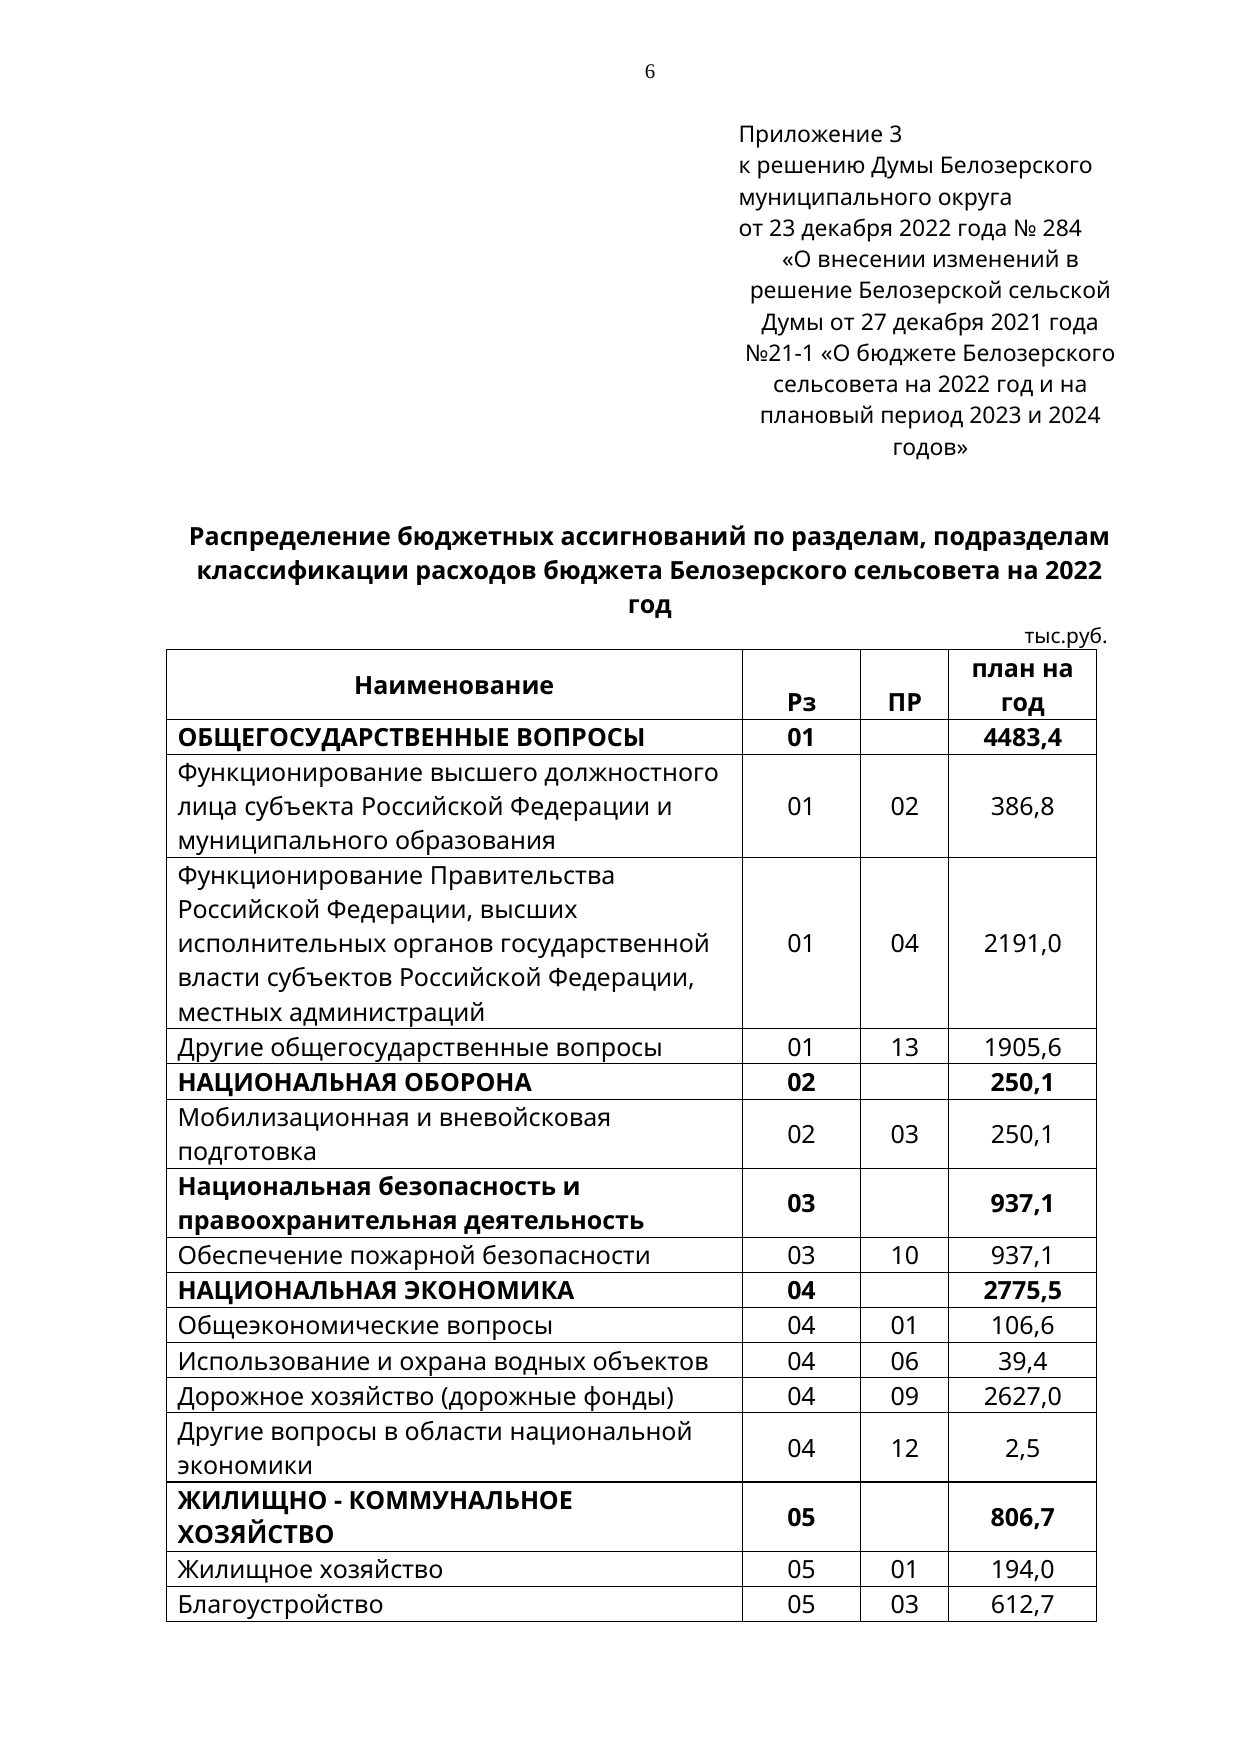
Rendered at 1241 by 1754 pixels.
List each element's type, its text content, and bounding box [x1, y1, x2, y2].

table_cell [861, 1273, 948, 1307]
table_cell 10 [861, 1238, 948, 1272]
table_header Рз [743, 650, 860, 718]
table_cell Другие общегосударственные вопросы [167, 1029, 742, 1063]
table_cell 03 [861, 1100, 948, 1168]
table_cell Национальная безопасность и правоохранительная деятельность [167, 1169, 742, 1237]
table_cell [861, 1169, 948, 1237]
table_cell НАЦИОНАЛЬНАЯ ЭКОНОМИКА [167, 1273, 742, 1307]
table_cell 04 [743, 1343, 860, 1377]
text Приложение 3 [738, 118, 1122, 149]
table_cell Использование и охрана водных объектов [167, 1343, 742, 1377]
table_cell 2775,5 [949, 1273, 1096, 1307]
table_cell 106,6 [949, 1308, 1096, 1342]
table_cell [861, 1483, 948, 1551]
table_cell 06 [861, 1343, 948, 1377]
table_cell 937,1 [949, 1169, 1096, 1237]
table_cell 03 [861, 1587, 948, 1621]
table_cell 806,7 [949, 1483, 1096, 1551]
table_cell Функционирование Правительства Российской Федерации, высших исполнительных органов государственной власти субъектов Российской Федерации, местных администраций [167, 858, 742, 1028]
table_cell 250,1 [949, 1064, 1096, 1098]
table_cell 937,1 [949, 1238, 1096, 1272]
text к решению Думы Белозерского [738, 149, 1122, 181]
table_header план на год [949, 650, 1096, 718]
table_cell 01 [743, 858, 860, 1028]
table_cell Мобилизационная и вневойсковая подготовка [167, 1100, 742, 1168]
table_cell Дорожное хозяйство (дорожные фонды) [167, 1378, 742, 1412]
table_cell 13 [861, 1029, 948, 1063]
table_cell Другие вопросы в области национальной экономики [167, 1413, 742, 1481]
table_cell 02 [743, 1100, 860, 1168]
table_cell ОБЩЕГОСУДАРСТВЕННЫЕ ВОПРОСЫ [167, 720, 742, 754]
table_cell 04 [743, 1308, 860, 1342]
table_cell 04 [861, 858, 948, 1028]
table_cell Функционирование высшего должностного лица субъекта Российской Федерации и муниципального образования [167, 755, 742, 857]
table_cell 194,0 [949, 1552, 1096, 1586]
table_cell 04 [743, 1273, 860, 1307]
table_cell 01 [861, 1308, 948, 1342]
table_cell ЖИЛИЩНО - КОММУНАЛЬНОЕ ХОЗЯЙСТВО [167, 1483, 742, 1551]
text от 23 декабря 2022 года № 284 [738, 212, 1122, 243]
text Распределение бюджетных ассигнований по разделам, подразделам классификации расходов бюджета Белозерского сельсовета на 2022 год [177, 519, 1122, 621]
table_cell 2191,0 [949, 858, 1096, 1028]
table_cell Общеэкономические вопросы [167, 1308, 742, 1342]
table_cell 04 [743, 1413, 860, 1481]
text тыс.руб. [177, 621, 1107, 649]
table_cell 05 [743, 1552, 860, 1586]
table_cell Благоустройство [167, 1587, 742, 1621]
table_cell 01 [861, 1552, 948, 1586]
table_cell 03 [743, 1169, 860, 1237]
table_cell 04 [743, 1378, 860, 1412]
table_cell 03 [743, 1238, 860, 1272]
table_cell 05 [743, 1587, 860, 1621]
table_cell [861, 720, 948, 754]
table_cell 09 [861, 1378, 948, 1412]
table_cell НАЦИОНАЛЬНАЯ ОБОРОНА [167, 1064, 742, 1098]
table_header Наименование [167, 650, 742, 718]
table_cell 02 [861, 755, 948, 857]
table_cell 39,4 [949, 1343, 1096, 1377]
table_cell 01 [743, 720, 860, 754]
table_cell 386,8 [949, 755, 1096, 857]
table_cell 2,5 [949, 1413, 1096, 1481]
table_cell 02 [743, 1064, 860, 1098]
table_cell 612,7 [949, 1587, 1096, 1621]
table_header ПР [861, 650, 948, 718]
table_cell 2627,0 [949, 1378, 1096, 1412]
table_cell 12 [861, 1413, 948, 1481]
table_cell Жилищное хозяйство [167, 1552, 742, 1586]
table_cell 01 [743, 755, 860, 857]
table_cell 4483,4 [949, 720, 1096, 754]
table_cell 01 [743, 1029, 860, 1063]
text «О внесении изменений в решение Белозерской сельской Думы от 27 декабря 2021 года №21-1 «О бюджете Белозерского сельсовета на 2022 год и на плановый период 2023 и 2024 годов» [738, 243, 1122, 462]
table_cell Обеспечение пожарной безопасности [167, 1238, 742, 1272]
table_cell 1905,6 [949, 1029, 1096, 1063]
text муниципального округа [738, 181, 1122, 212]
table_cell 05 [743, 1483, 860, 1551]
table_cell [861, 1064, 948, 1098]
table_cell 250,1 [949, 1100, 1096, 1168]
